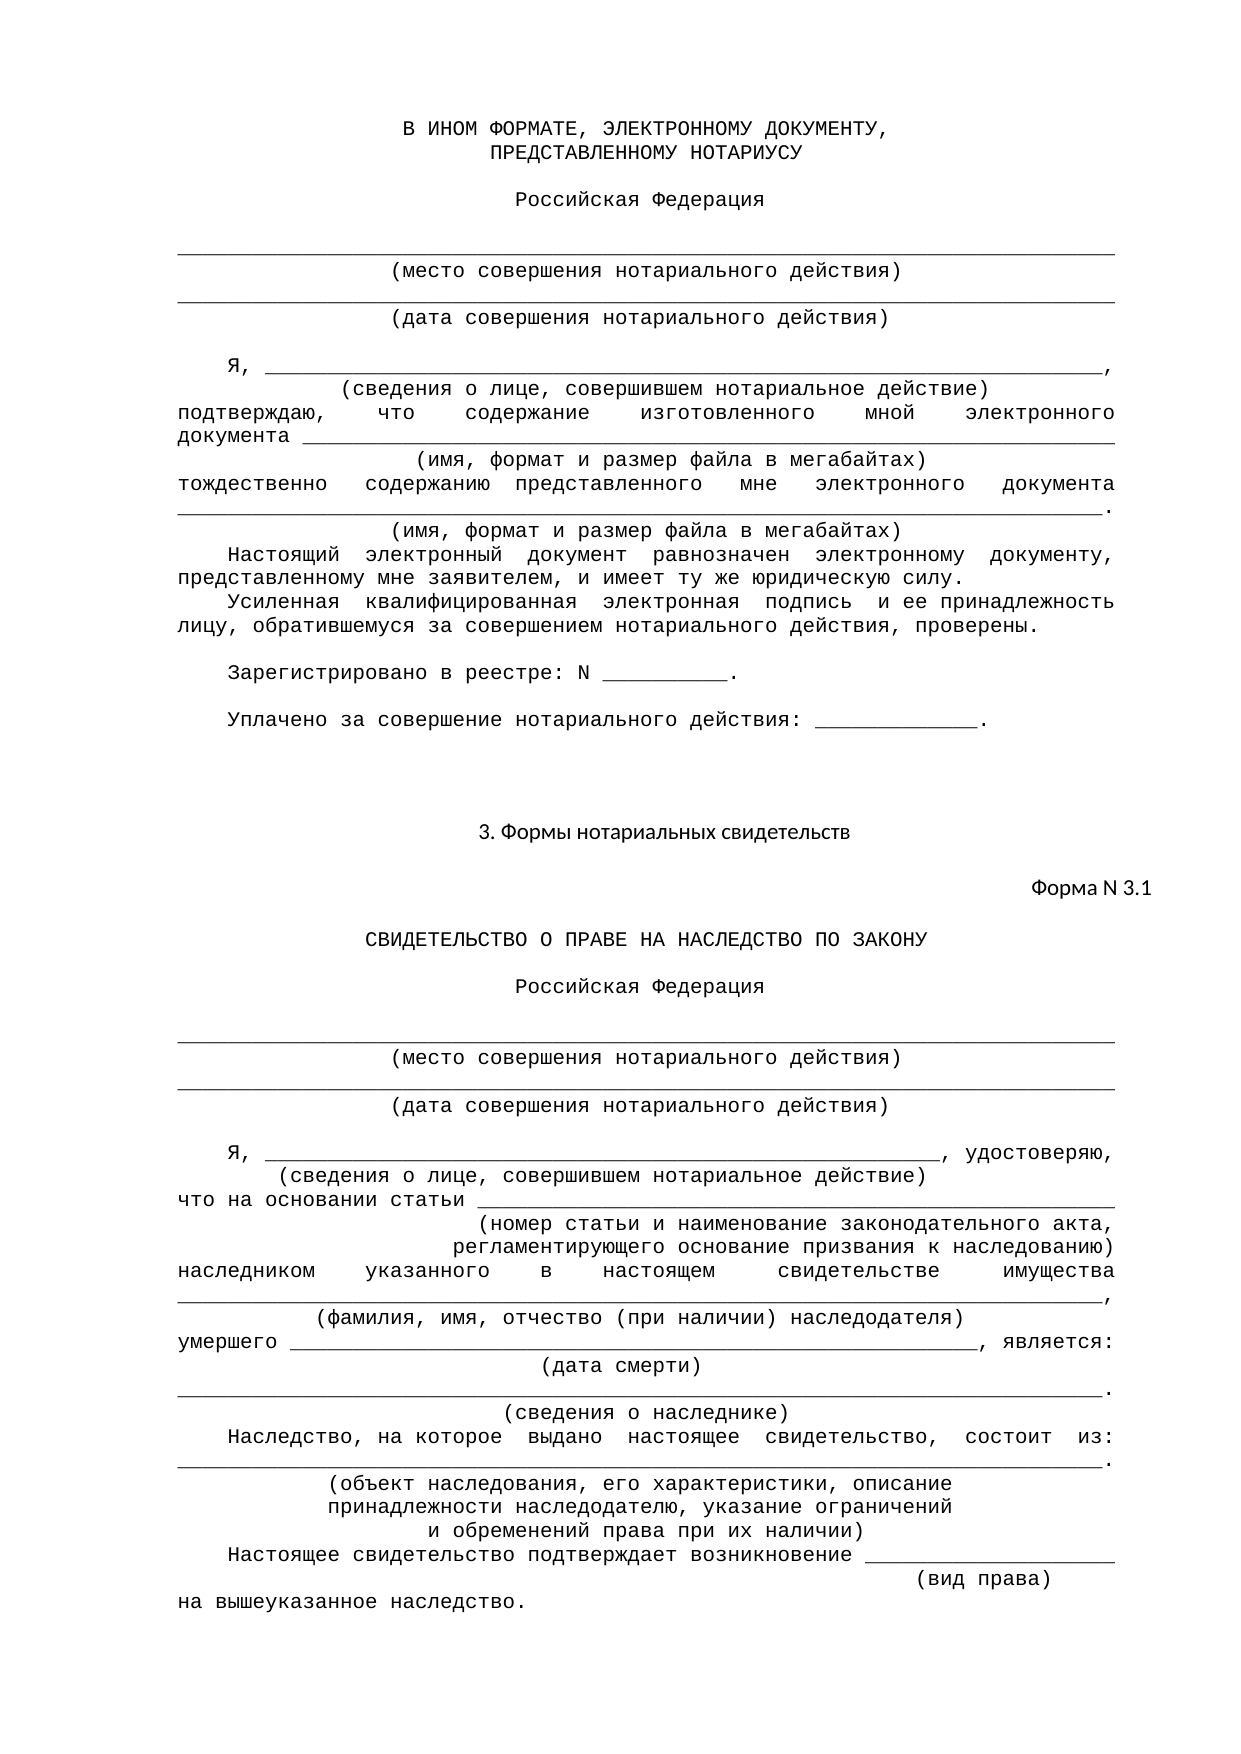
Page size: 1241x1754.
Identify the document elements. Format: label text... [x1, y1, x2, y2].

text ___________________________________________________________________________ [177, 284, 1152, 307]
text ___________________________________________________________________________ [177, 236, 1152, 260]
text 3. Формы нотариальных свидетельств [177, 817, 1152, 845]
text представленному мне заявителем, и имеет ту же юридическую силу. [177, 567, 1152, 591]
text Российская Федерация [177, 976, 1152, 1000]
text ___________________________________________________________________________ [177, 1071, 1152, 1094]
text __________________________________________________________________________. [177, 1378, 1152, 1402]
text (номер статьи и наименование законодательного акта, [177, 1213, 1152, 1236]
text на вышеуказанное наследство. [177, 1591, 1152, 1615]
text Настоящее свидетельство подтверждает возникновение ____________________ [177, 1544, 1152, 1567]
text Зарегистрировано в реестре: N __________. [177, 662, 1152, 686]
text (объект наследования, его характеристики, описание [177, 1473, 1152, 1497]
text __________________________________________________________________________, [177, 1284, 1152, 1307]
text Российская Федерация [177, 189, 1152, 213]
text __________________________________________________________________________. [177, 496, 1152, 520]
text Уплачено за совершение нотариального действия: _____________. [177, 709, 1152, 733]
text (имя, формат и размер файла в мегабайтах) [177, 520, 1152, 544]
text документа _________________________________________________________________ [177, 426, 1152, 449]
text (сведения о лице, совершившем нотариальное действие) [177, 1166, 1152, 1189]
text (место совершения нотариального действия) [177, 260, 1152, 284]
text (дата совершения нотариального действия) [177, 307, 1152, 331]
text и обременений права при их наличии) [177, 1520, 1152, 1544]
text (имя, формат и размер файла в мегабайтах) [177, 449, 1152, 473]
text умершего _______________________________________________________, является: [177, 1331, 1152, 1355]
text регламентирующего основание призвания к наследованию) [177, 1236, 1152, 1260]
text Форма N 3.1 [177, 873, 1152, 901]
text наследником указанного в настоящем свидетельстве имущества [177, 1260, 1152, 1284]
text Усиленная квалифицированная электронная подпись и ее принадлежность [177, 591, 1152, 615]
text ПРЕДСТАВЛЕННОМУ НОТАРИУСУ [177, 142, 1152, 165]
text (сведения о наследнике) [177, 1402, 1152, 1426]
text тождественно содержанию представленного мне электронного документа [177, 473, 1152, 496]
text лицу, обратившемуся за совершением нотариального действия, проверены. [177, 615, 1152, 638]
text Наследство, на которое выдано настоящее свидетельство, состоит из: [177, 1426, 1152, 1449]
text ___________________________________________________________________________ [177, 1024, 1152, 1047]
text __________________________________________________________________________. [177, 1449, 1152, 1473]
text что на основании статьи ___________________________________________________ [177, 1189, 1152, 1213]
text (вид права) [177, 1567, 1152, 1591]
text В ИНОМ ФОРМАТЕ, ЭЛЕКТРОННОМУ ДОКУМЕНТУ, [177, 118, 1152, 142]
text Я, ___________________________________________________________________, [177, 354, 1152, 378]
text (место совершения нотариального действия) [177, 1047, 1152, 1071]
text принадлежности наследодателю, указание ограничений [177, 1497, 1152, 1520]
text подтверждаю, что содержание изготовленного мной электронного [177, 402, 1152, 426]
text (дата смерти) [177, 1355, 1152, 1378]
text Я, ______________________________________________________, удостоверяю, [177, 1142, 1152, 1166]
text (дата совершения нотариального действия) [177, 1094, 1152, 1118]
text СВИДЕТЕЛЬСТВО О ПРАВЕ НА НАСЛЕДСТВО ПО ЗАКОНУ [177, 929, 1152, 953]
text (фамилия, имя, отчество (при наличии) наследодателя) [177, 1307, 1152, 1331]
text (сведения о лице, совершившем нотариальное действие) [177, 378, 1152, 402]
text Настоящий электронный документ равнозначен электронному документу, [177, 544, 1152, 567]
